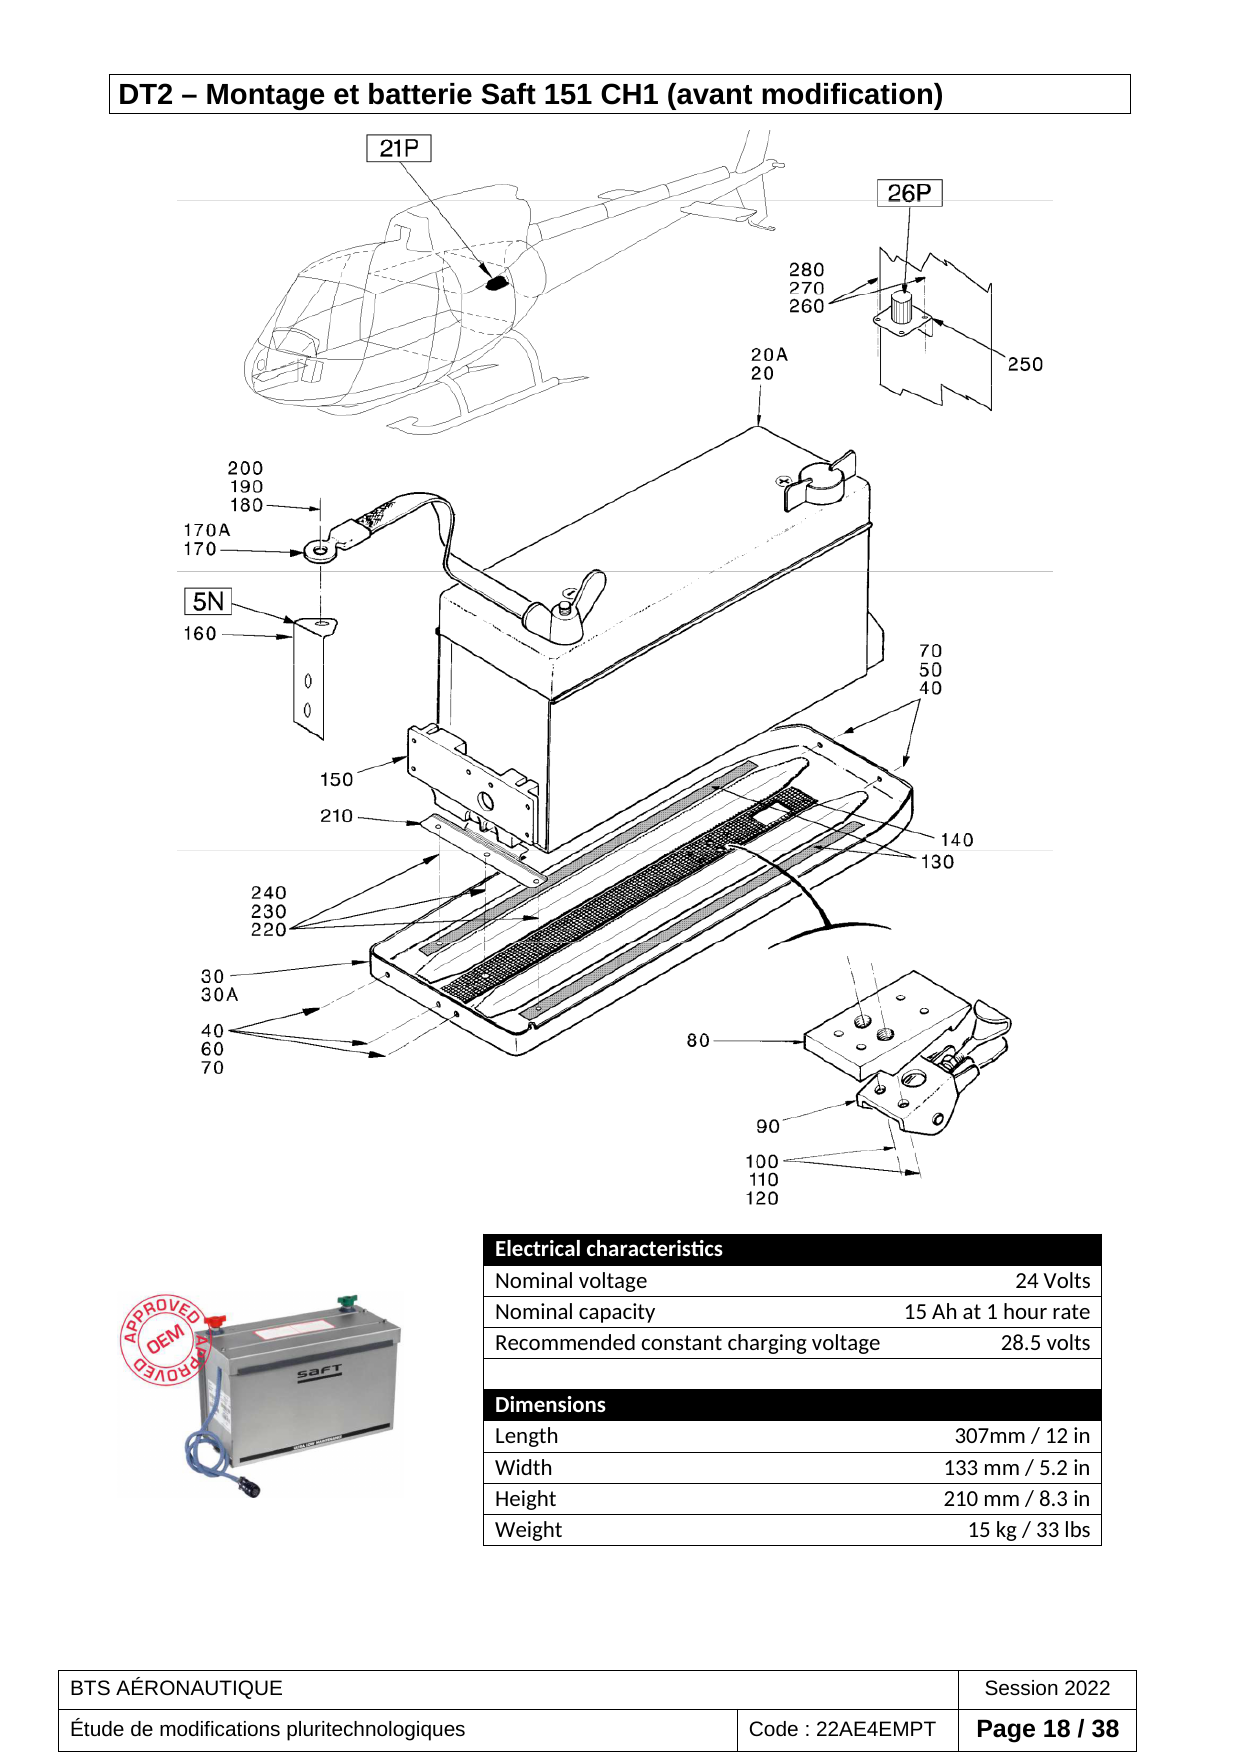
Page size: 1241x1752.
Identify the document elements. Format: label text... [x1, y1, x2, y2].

picture [177, 130, 1053, 1205]
text DT2 – Montage et batterie Saft 151 CH1 (avant modification) [110, 75, 1130, 113]
picture [117, 1291, 404, 1498]
